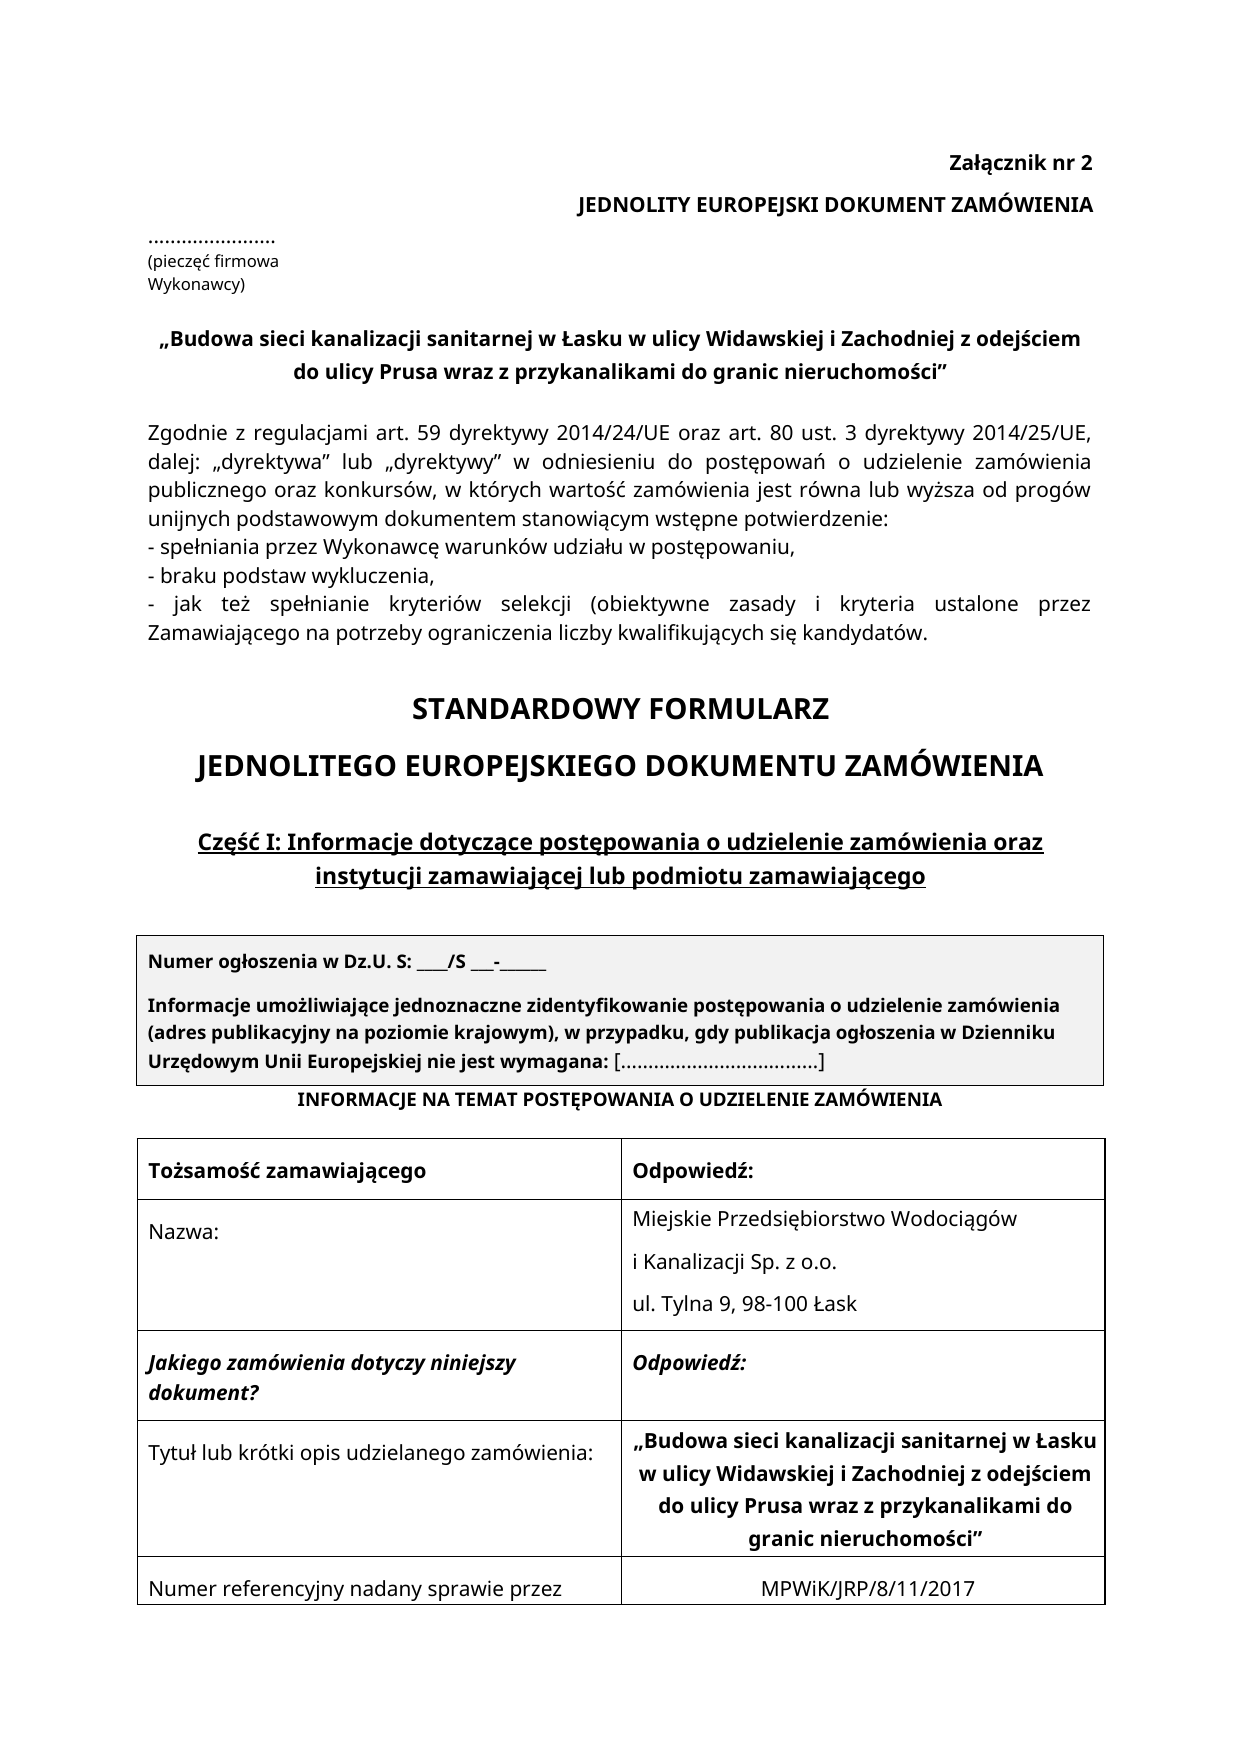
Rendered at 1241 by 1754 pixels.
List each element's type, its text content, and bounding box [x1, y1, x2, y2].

table_cell MPWiK/JRP/8/11/2017 [622, 1557, 1104, 1604]
text JEDNOLITY EUROPEJSKI DOKUMENT ZAMÓWIENIA [148, 190, 1093, 219]
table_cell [138, 1557, 621, 1604]
text Część I: Informacje dotyczące postępowania o udzielenie zamówienia oraz instytucji zamawiającej lub podmiotu zamawiającego [148, 826, 1093, 891]
table_header Odpowiedź: [622, 1139, 1104, 1198]
text ....................... [148, 221, 325, 250]
text INFORMACJE NA TEMAT POSTĘPOWANIA O UDZIELENIE ZAMÓWIENIA [146, 1086, 1093, 1112]
text STANDARDOWY FORMULARZ [148, 689, 1093, 728]
table_cell Miejskie Przedsiębiorstwo Wodociągów i Kanalizacji Sp. z o.o. ul. Tylna 9, 98-100 Łask [622, 1200, 1104, 1330]
text - jak też spełnianie kryteriów selekcji (obiektywne zasady i kryteria ustalone przez Zamawiającego na potrzeby ograniczenia liczby kwalifikujących się kandydatów. [148, 589, 1093, 646]
text Zgodnie z regulacjami art. 59 dyrektywy 2014/24/UE oraz art. 80 ust. 3 dyrektywy 2014/25/UE, dalej: „dyrektywa” lub „dyrektywy” w odniesieniu do postępowań o udzielenie zamówienia publicznego oraz konkursów, w których wartość zamówienia jest równa lub wyższa od progów unijnych podstawowym dokumentem stanowiącym wstępne potwierdzenie: [148, 418, 1093, 532]
text - spełniania przez Wykonawcę warunków udziału w postępowaniu, [148, 532, 1093, 561]
table_cell „Budowa sieci kanalizacji sanitarnej w Łasku w ulicy Widawskiej i Zachodniej z odejściem do ulicy Prusa wraz z przykanalikami do granic nieruchomości” [622, 1421, 1104, 1556]
text JEDNOLITEGO EUROPEJSKIEGO DOKUMENTU ZAMÓWIENIA [148, 745, 1093, 784]
text Załącznik nr 2 [148, 148, 1092, 176]
table_cell Nazwa: [138, 1200, 621, 1330]
table_cell Tytuł lub krótki opis udzielanego zamówienia: [138, 1421, 621, 1556]
table_cell Odpowiedź: [622, 1331, 1104, 1420]
text - braku podstaw wykluczenia, [148, 561, 1093, 589]
table_cell Jakiego zamówienia dotyczy niniejszy dokument? [138, 1331, 621, 1420]
text (pieczęć firmowa Wykonawcy) [148, 250, 325, 295]
table_header Tożsamość zamawiającego [138, 1139, 621, 1198]
table_header Numer ogłoszenia w Dz.U. S: ____/S ___-______ Informacje umożliwiające jednoznaczne zidentyfikowanie postępowania o udzielenie zamówienia (adres publikacyjny na poziomie krajowym), w przypadku, gdy publikacja ogłoszenia w Dzienniku Urzędowym Unii Europejskiej nie jest wymagana: [………………………………] [137, 936, 1103, 1085]
text „Budowa sieci kanalizacji sanitarnej w Łasku w ulicy Widawskiej i Zachodniej z odejściem do ulicy Prusa wraz z przykanalikami do granic nieruchomości” [148, 324, 1093, 386]
